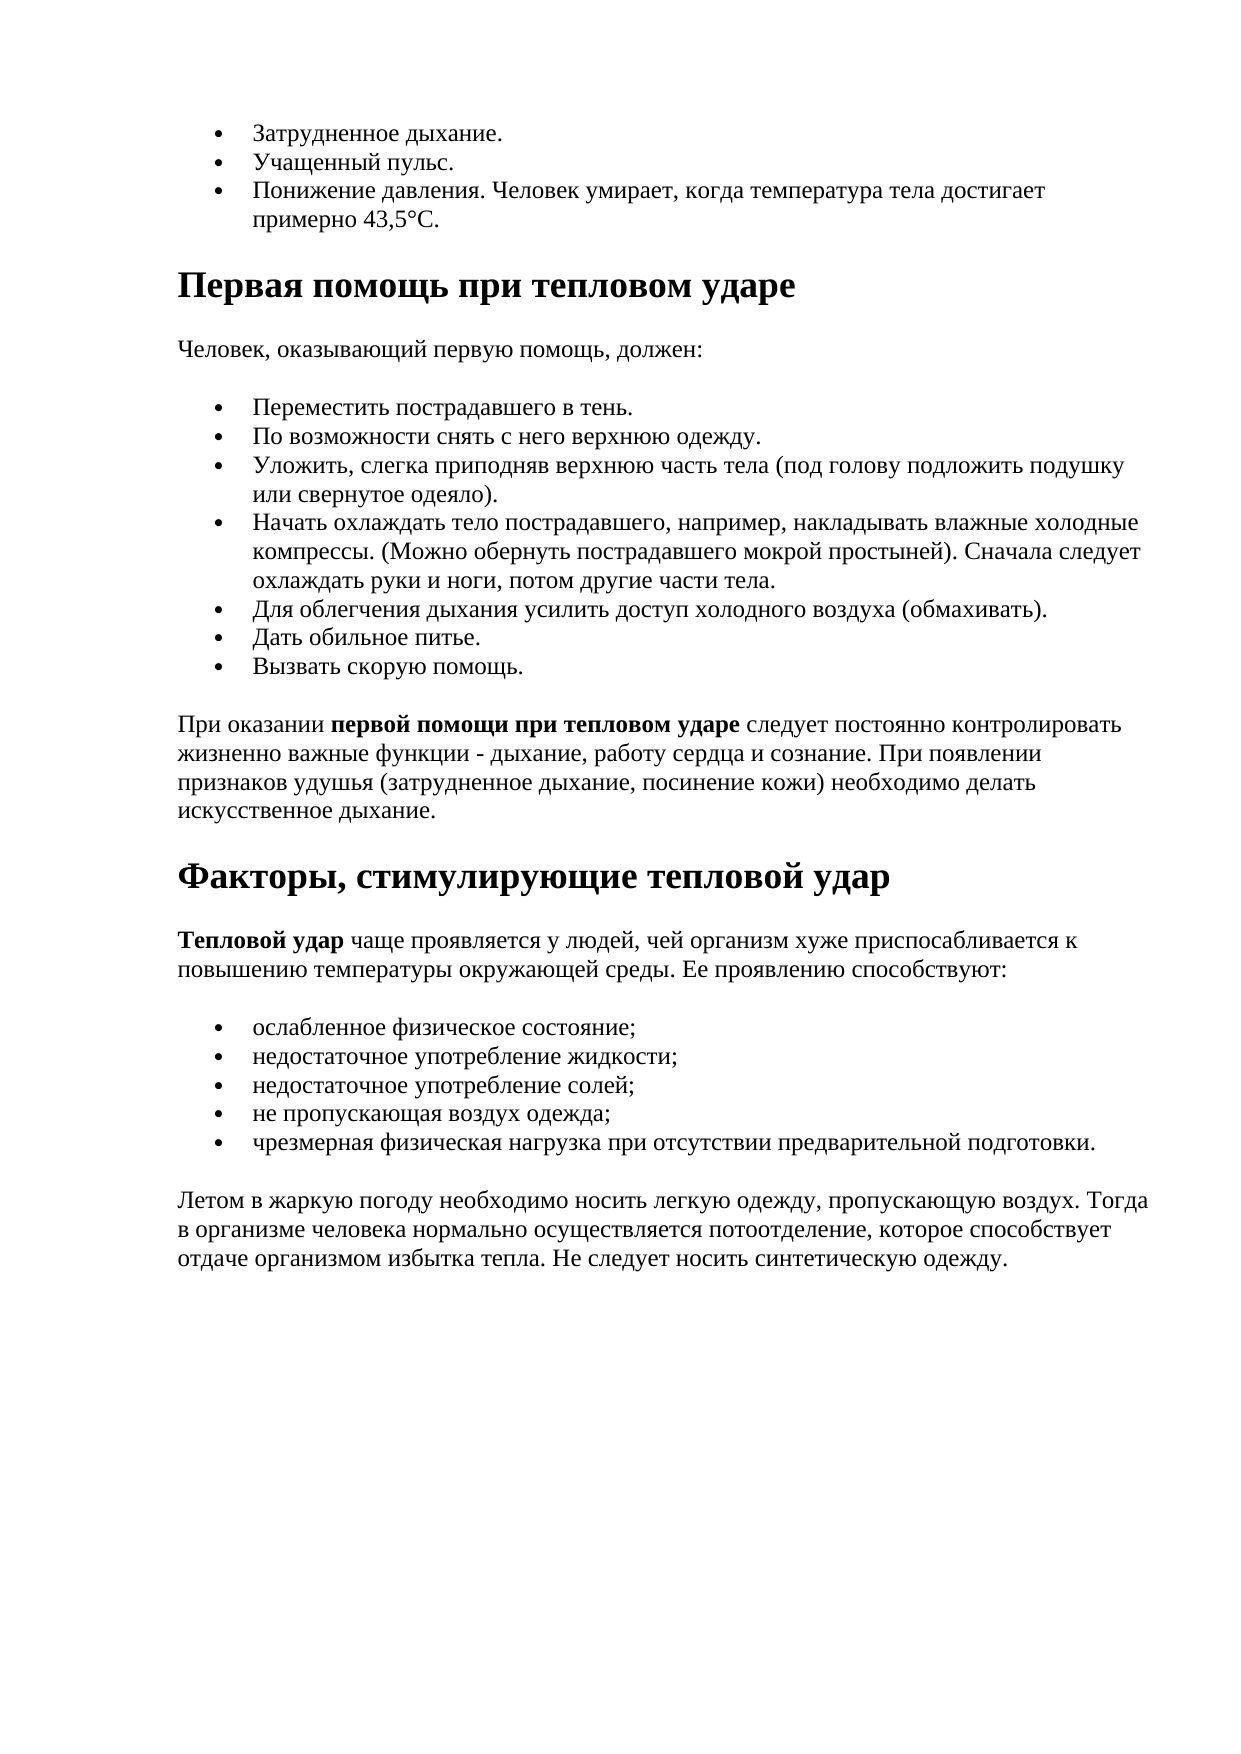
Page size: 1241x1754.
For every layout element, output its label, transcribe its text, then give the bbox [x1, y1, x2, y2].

text Тепловой удар чаще проявляется у людей, чей организм хуже приспосабливается к повышению температуры окружающей среды. Ее проявлению способствуют: [177, 926, 1152, 983]
list Для облегчения дыхания усилить доступ холодного воздуха (обмахивать). [215, 594, 1152, 622]
list недостаточное употребление солей; [215, 1070, 1152, 1098]
text Летом в жаркую погоду необходимо носить легкую одежду, пропускающую воздух. Тогда в организме человека нормально осуществляется потоотделение, которое способствует отдаче организмом избытка тепла. Не следует носить синтетическую одежду. [177, 1185, 1152, 1271]
list По возможности снять с него верхнюю одежду. [215, 421, 1152, 450]
list Уложить, слегка приподняв верхнюю часть тела (под голову подложить подушку или свернутое одеяло). [215, 450, 1152, 507]
list Затрудненное дыхание. [215, 118, 1152, 147]
list Вызвать скорую помощь. [215, 651, 1152, 680]
list недостаточное употребление жидкости; [215, 1041, 1152, 1070]
list не пропускающая воздух одежда; [215, 1098, 1152, 1127]
list Начать охлаждать тело пострадавшего, например, накладывать влажные холодные компрессы. (Можно обернуть пострадавшего мокрой простыней). Сначала следует охлаждать руки и ноги, потом другие части тела. [215, 507, 1152, 594]
text Факторы, стимулирующие тепловой удар [177, 853, 1152, 896]
text Человек, оказывающий первую помощь, должен: [177, 334, 1152, 363]
list чрезмерная физическая нагрузка при отсутствии предварительной подготовки. [215, 1127, 1152, 1156]
text При оказании первой помощи при тепловом ударе следует постоянно контролировать жизненно важные функции - дыхание, работу сердца и сознание. При появлении признаков удушья (затрудненное дыхание, посинение кожи) необходимо делать искусственное дыхание. [177, 709, 1152, 824]
list Переместить пострадавшего в тень. [215, 392, 1152, 421]
text Первая помощь при тепловом ударе [177, 262, 1152, 305]
list Учащенный пульс. [215, 147, 1152, 176]
list Понижение давления. Человек умирает, когда температура тела достигает примерно 43,5°С. [215, 176, 1152, 233]
list ослабленное физическое состояние; [215, 1012, 1152, 1041]
list Дать обильное питье. [215, 622, 1152, 651]
